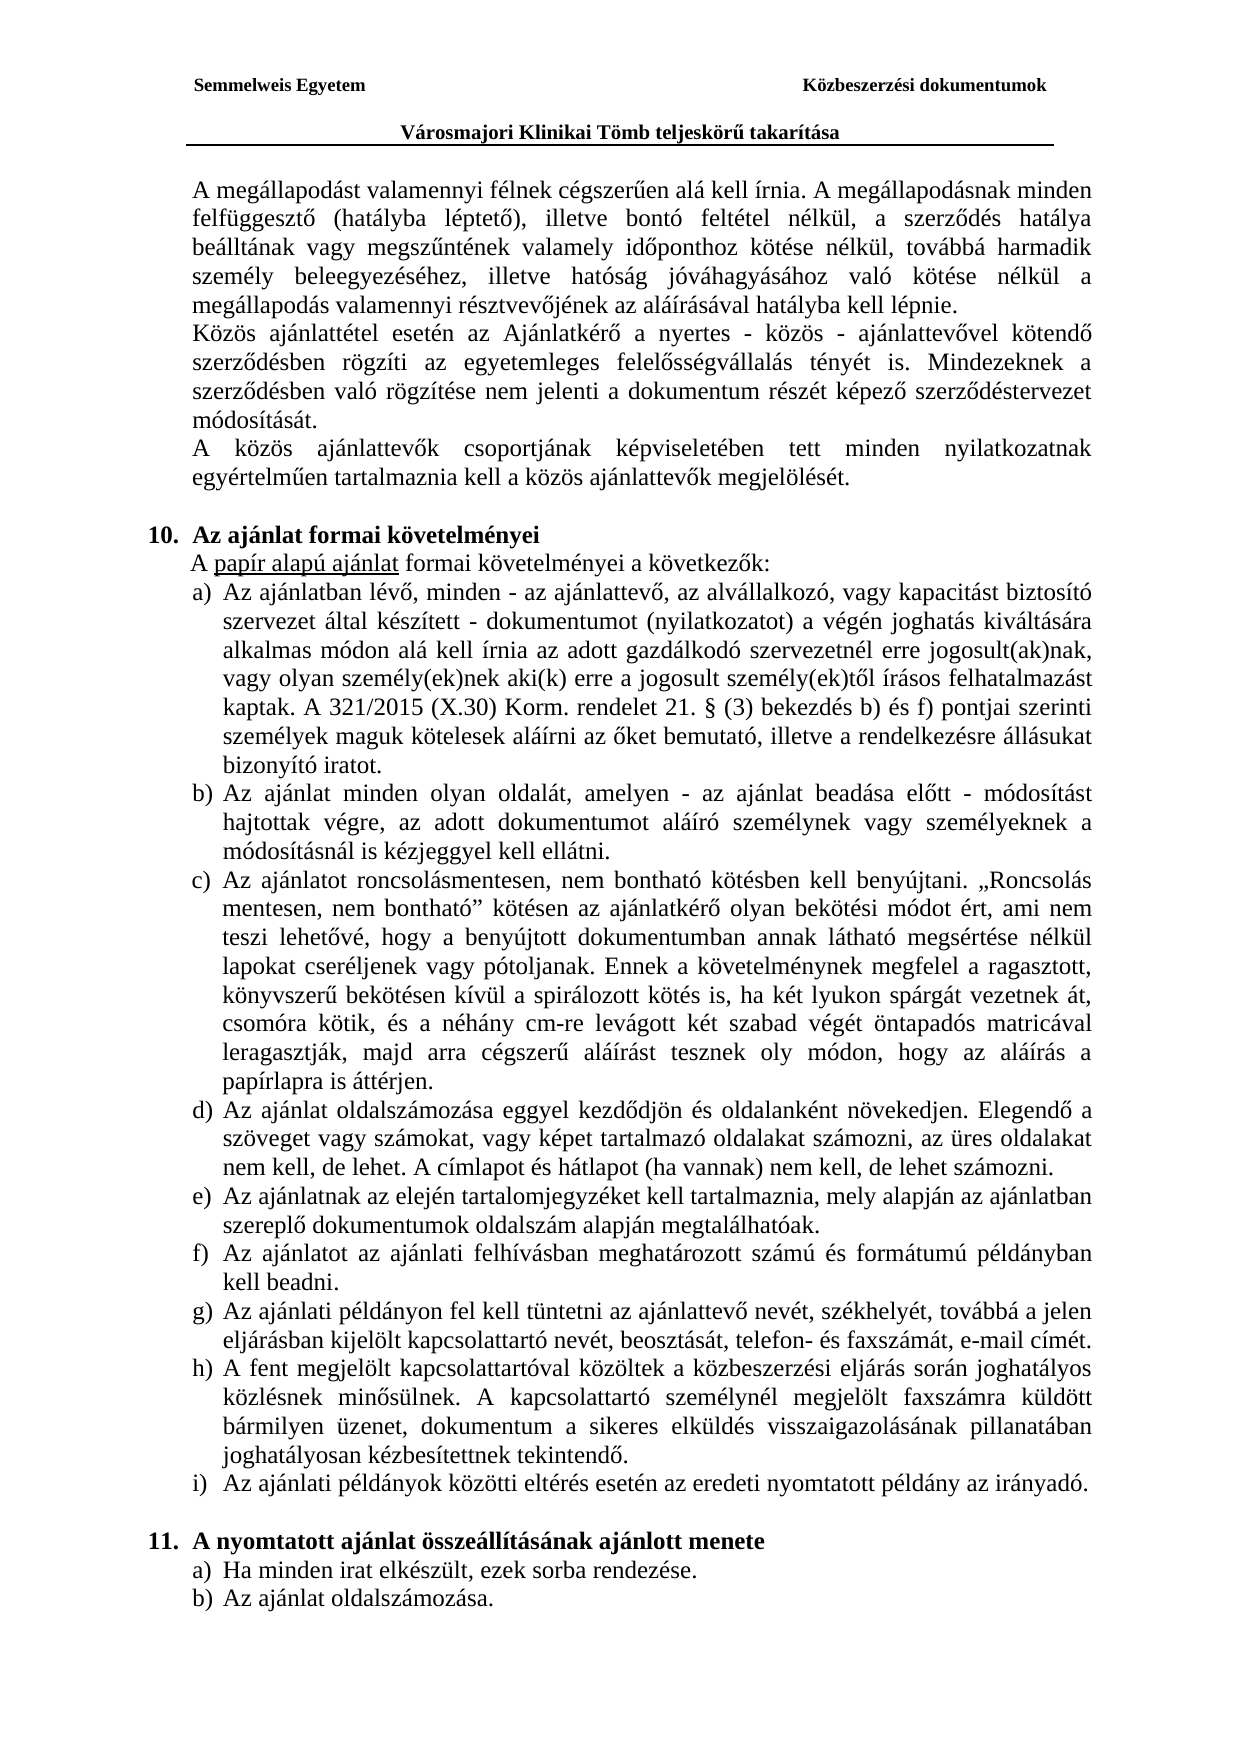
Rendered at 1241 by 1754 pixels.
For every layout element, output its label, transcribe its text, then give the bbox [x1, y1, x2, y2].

list Az ajánlati példányok közötti eltérés esetén az eredeti nyomtatott példány az irányadó. [192, 1468, 1093, 1497]
list Az ajánlatnak az elején tartalomjegyzéket kell tartalmaznia, mely alapján az ajánlatban szereplő dokumentumok oldalszám alapján megtalálhatóak. [192, 1181, 1093, 1238]
text A megállapodást valamennyi félnek cégszerűen alá kell írnia. A megállapodásnak minden felfüggesztő (hatályba léptető), illetve bontó feltétel nélkül, a szerződés hatálya beálltának vagy megszűntének valamely időponthoz kötése nélkül, továbbá harmadik személy beleegyezéséhez, illetve hatóság jóváhagyásához való kötése nélkül a megállapodás valamennyi résztvevőjének az aláírásával hatályba kell lépnie. [192, 175, 1093, 318]
list Ha minden irat elkészült, ezek sorba rendezése. [192, 1555, 1093, 1583]
list Az ajánlat oldalszámozása eggyel kezdődjön és oldalanként növekedjen. Elegendő a szöveget vagy számokat, vagy képet tartalmazó oldalakat számozni, az üres oldalakat nem kell, de lehet. A címlapot és hátlapot (ha vannak) nem kell, de lehet számozni. [192, 1095, 1093, 1181]
text Közös ajánlattétel esetén az Ajánlatkérő a nyertes - közös - ajánlattevővel kötendő szerződésben rögzíti az egyetemleges felelősségvállalás tényét is. Mindezeknek a szerződésben való rögzítése nem jelenti a dokumentum részét képező szerződéstervezet módosítását. [192, 318, 1093, 433]
list Az ajánlat formai követelményei [148, 520, 1093, 548]
list Az ajánlat minden olyan oldalát, amelyen - az ajánlat beadása előtt - módosítást hajtottak végre, az adott dokumentumot aláíró személynek vagy személyeknek a módosításnál is kézjeggyel kell ellátni. [192, 778, 1093, 865]
list A fent megjelölt kapcsolattartóval közöltek a közbeszerzési eljárás során joghatályos közlésnek minősülnek. A kapcsolattartó személynél megjelölt faxszámra küldött bármilyen üzenet, dokumentum a sikeres elküldés visszaigazolásának pillanatában joghatályosan kézbesítettnek tekintendő. [192, 1353, 1093, 1468]
list Az ajánlati példányon fel kell tüntetni az ajánlattevő nevét, székhelyét, továbbá a jelen eljárásban kijelölt kapcsolattartó nevét, beosztását, telefon- és faxszámát, e-mail címét. [192, 1296, 1093, 1353]
list Az ajánlatban lévő, minden - az ajánlattevő, az alvállalkozó, vagy kapacitást biztosító szervezet által készített - dokumentumot (nyilatkozatot) a végén joghatás kiváltására alkalmas módon alá kell írnia az adott gazdálkodó szervezetnél erre jogosult(ak)nak, vagy olyan személy(ek)nek aki(k) erre a jogosult személy(ek)től írásos felhatalmazást kaptak. A 321/2015 (X.30) Korm. rendelet 21. § (3) bekezdés b) és f) pontjai szerinti személyek maguk kötelesek aláírni az őket bemutató, illetve a rendelkezésre állásukat bizonyító iratot. [192, 577, 1093, 778]
list Az ajánlat oldalszámozása. [192, 1583, 1093, 1612]
list A nyomtatott ajánlat összeállításának ajánlott menete [148, 1526, 1093, 1555]
list A közös ajánlattevők csoportjának képviseletében tett minden nyilatkozatnak egyértelműen tartalmaznia kell a közös ajánlattevők megjelölését. [192, 433, 1093, 491]
text A papír alapú ajánlat formai követelményei a következők: [148, 548, 1093, 577]
list Az ajánlatot roncsolásmentesen, nem bontható kötésben kell benyújtani. „Roncsolás mentesen, nem bontható” kötésen az ajánlatkérő olyan bekötési módot ért, ami nem teszi lehetővé, hogy a benyújtott dokumentumban annak látható megsértése nélkül lapokat cseréljenek vagy pótoljanak. Ennek a követelménynek megfelel a ragasztott, könyvszerű bekötésen kívül a spirálozott kötés is, ha két lyukon spárgát vezetnek át, csomóra kötik, és a néhány cm-re levágott két szabad végét öntapadós matricával leragasztják, majd arra cégszerű aláírást tesznek oly módon, hogy az aláírás a papírlapra is áttérjen. [191, 865, 1093, 1095]
list Az ajánlatot az ajánlati felhívásban meghatározott számú és formátumú példányban kell beadni. [192, 1238, 1093, 1296]
